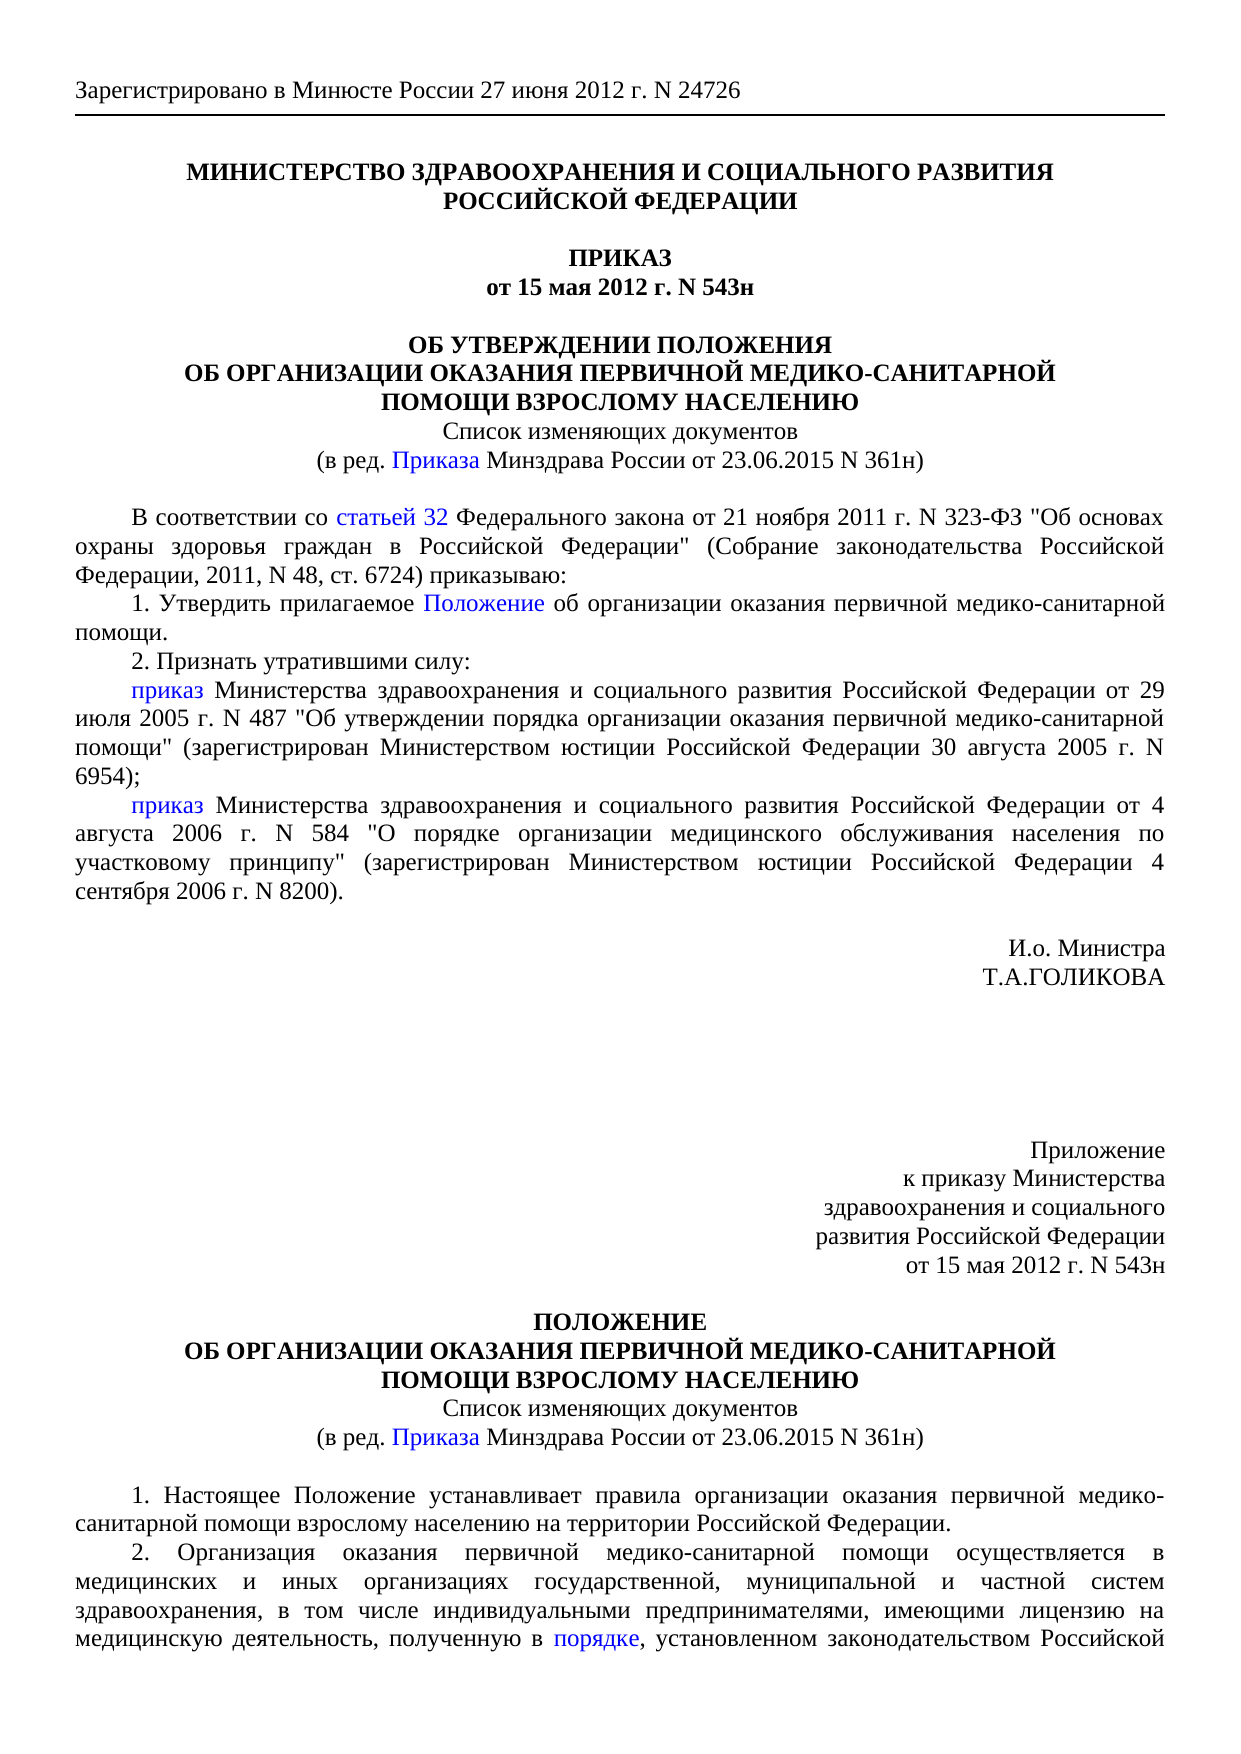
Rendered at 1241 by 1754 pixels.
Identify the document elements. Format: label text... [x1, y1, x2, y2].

text И.о. Министра [75, 933, 1165, 962]
title ОБ ОРГАНИЗАЦИИ ОКАЗАНИЯ ПЕРВИЧНОЙ МЕДИКО-САНИТАРНОЙ [75, 358, 1165, 387]
text Зарегистрировано в Минюсте России 27 июня 2012 г. N 24726 [75, 75, 1165, 104]
text 2. Признать утратившими силу: [75, 646, 1165, 675]
text Список изменяющих документов [75, 1393, 1165, 1422]
text 1. Утвердить прилагаемое Положение об организации оказания первичной медико-санитарной помощи. [75, 588, 1165, 646]
title ПРИКАЗ [75, 243, 1165, 272]
title от 15 мая 2012 г. N 543н [75, 272, 1165, 301]
title РОССИЙСКОЙ ФЕДЕРАЦИИ [75, 186, 1165, 215]
title ПОЛОЖЕНИЕ [75, 1307, 1165, 1336]
title МИНИСТЕРСТВО ЗДРАВООХРАНЕНИЯ И СОЦИАЛЬНОГО РАЗВИТИЯ [75, 157, 1165, 186]
text Список изменяющих документов [75, 416, 1165, 445]
text от 15 мая 2012 г. N 543н [75, 1250, 1165, 1278]
title ОБ ОРГАНИЗАЦИИ ОКАЗАНИЯ ПЕРВИЧНОЙ МЕДИКО-САНИТАРНОЙ [75, 1336, 1165, 1365]
text (в ред. Приказа Минздрава России от 23.06.2015 N 361н) [75, 445, 1165, 473]
text развития Российской Федерации [75, 1221, 1165, 1250]
title ПОМОЩИ ВЗРОСЛОМУ НАСЕЛЕНИЮ [75, 387, 1165, 416]
text Т.А.ГОЛИКОВА [75, 962, 1165, 991]
text приказ Министерства здравоохранения и социального развития Российской Федерации от 4 августа 2006 г. N 584 "О порядке организации медицинского обслуживания населения по участковому принципу" (зарегистрирован Министерством юстиции Российской Федерации 4 сентября 2006 г. N 8200). [75, 790, 1165, 905]
text к приказу Министерства [75, 1163, 1165, 1192]
text (в ред. Приказа Минздрава России от 23.06.2015 N 361н) [75, 1422, 1165, 1451]
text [75, 1537, 1165, 1652]
text В соответствии со статьей 32 Федерального закона от 21 ноября 2011 г. N 323-ФЗ "Об основах охраны здоровья граждан в Российской Федерации" (Собрание законодательства Российской Федерации, 2011, N 48, ст. 6724) приказываю: [75, 502, 1165, 588]
text здравоохранения и социального [75, 1192, 1165, 1221]
text Приложение [75, 1135, 1165, 1163]
text приказ Министерства здравоохранения и социального развития Российской Федерации от 29 июля 2005 г. N 487 "Об утверждении порядка организации оказания первичной медико-санитарной помощи" (зарегистрирован Министерством юстиции Российской Федерации 30 августа 2005 г. N 6954); [75, 675, 1165, 790]
text 1. Настоящее Положение устанавливает правила организации оказания первичной медико-санитарной помощи взрослому населению на территории Российской Федерации. [75, 1480, 1165, 1537]
title ОБ УТВЕРЖДЕНИИ ПОЛОЖЕНИЯ [75, 330, 1165, 358]
title ПОМОЩИ ВЗРОСЛОМУ НАСЕЛЕНИЮ [75, 1365, 1165, 1393]
